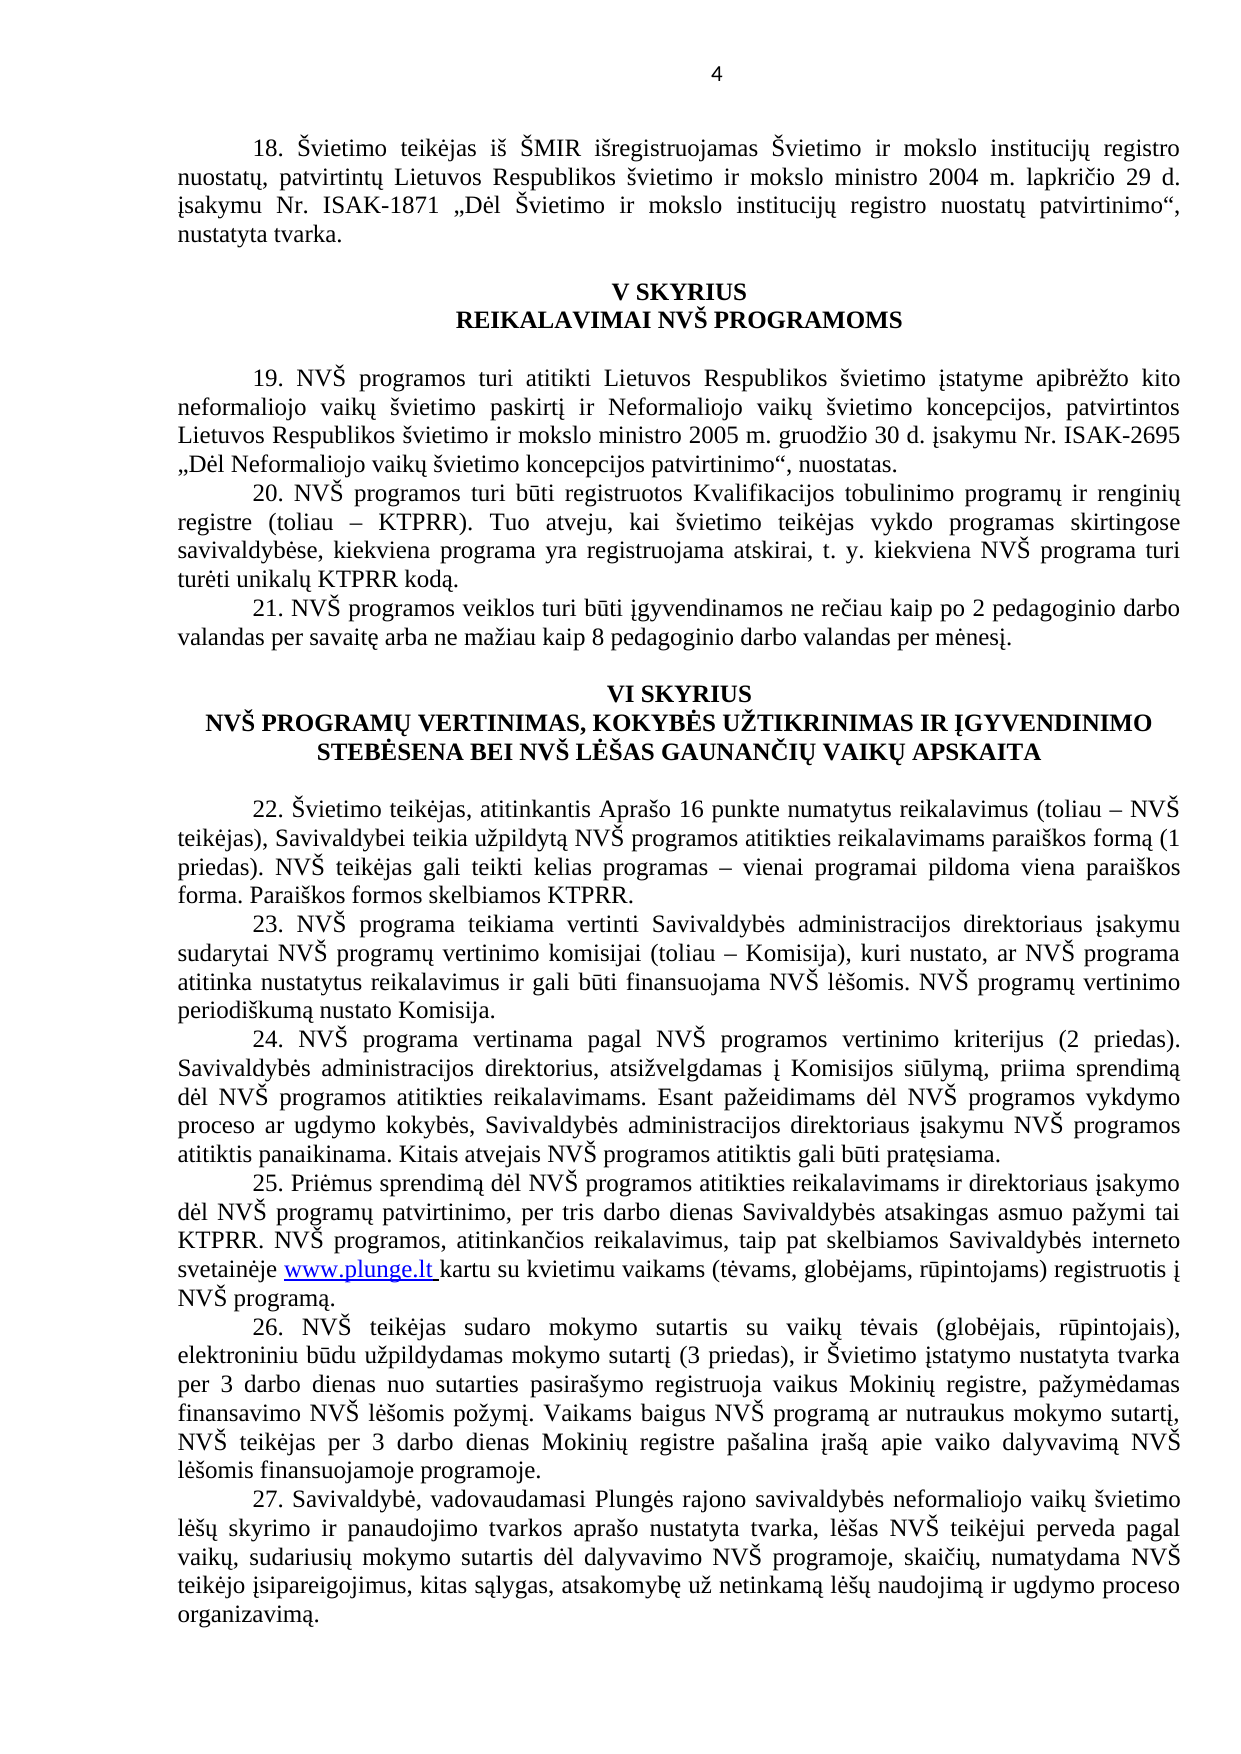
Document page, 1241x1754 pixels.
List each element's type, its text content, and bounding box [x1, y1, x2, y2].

text REIKALAVIMAI NVŠ PROGRAMOMS [177, 305, 1181, 334]
text 24. NVŠ programa vertinama pagal NVŠ programos vertinimo kriterijus (2 priedas). Savivaldybės administracijos direktorius, atsižvelgdamas į Komisijos siūlymą, priima sprendimą dėl NVŠ programos atitikties reikalavimams. Esant pažeidimams dėl NVŠ programos vykdymo proceso ar ugdymo kokybės, Savivaldybės administracijos direktoriaus įsakymu NVŠ programos atitiktis panaikinama. Kitais atvejais NVŠ programos atitiktis gali būti pratęsiama. [177, 1024, 1181, 1168]
text 26. NVŠ teikėjas sudaro mokymo sutartis su vaikų tėvais (globėjais, rūpintojais), elektroniniu būdu užpildydamas mokymo sutartį (3 priedas), ir Švietimo įstatymo nustatyta tvarka per 3 darbo dienas nuo sutarties pasirašymo registruoja vaikus Mokinių registre, pažymėdamas finansavimo NVŠ lėšomis požymį. Vaikams baigus NVŠ programą ar nutraukus mokymo sutartį, NVŠ teikėjas per 3 darbo dienas Mokinių registre pašalina įrašą apie vaiko dalyvavimą NVŠ lėšomis finansuojamoje programoje. [177, 1312, 1181, 1484]
text 21. NVŠ programos veiklos turi būti įgyvendinamos ne rečiau kaip po 2 pedagoginio darbo valandas per savaitę arba ne mažiau kaip 8 pedagoginio darbo valandas per mėnesį. [177, 593, 1181, 650]
text NVŠ PROGRAMŲ VERTINIMAS, KOKYBĖS UŽTIKRINIMAS IR ĮGYVENDINIMO STEBĖSENA BEI NVŠ LĖŠAS GAUNANČIŲ VAIKŲ APSKAITA [177, 708, 1181, 765]
text 27. Savivaldybė, vadovaudamasi Plungės rajono savivaldybės neformaliojo vaikų švietimo lėšų skyrimo ir panaudojimo tvarkos aprašo nustatyta tvarka, lėšas NVŠ teikėjui perveda pagal vaikų, sudariusių mokymo sutartis dėl dalyvavimo NVŠ programoje, skaičių, numatydama NVŠ teikėjo įsipareigojimus, kitas sąlygas, atsakomybę už netinkamą lėšų naudojimą ir ugdymo proceso organizavimą. [177, 1484, 1181, 1628]
text VI SKYRIUS [177, 679, 1181, 708]
text 18. Švietimo teikėjas iš ŠMIR išregistruojamas Švietimo ir mokslo institucijų registro nuostatų, patvirtintų Lietuvos Respublikos švietimo ir mokslo ministro 2004 m. lapkričio 29 d. įsakymu Nr. ISAK-1871 „Dėl Švietimo ir mokslo institucijų registro nuostatų patvirtinimo“, nustatyta tvarka. [177, 133, 1181, 248]
text V SKYRIUS [177, 277, 1181, 305]
text 20. NVŠ programos turi būti registruotos Kvalifikacijos tobulinimo programų ir renginių registre (toliau – KTPRR). Tuo atveju, kai švietimo teikėjas vykdo programas skirtingose savivaldybėse, kiekviena programa yra registruojama atskirai, t. y. kiekviena NVŠ programa turi turėti unikalų KTPRR kodą. [177, 478, 1181, 593]
text 25. Priėmus sprendimą dėl NVŠ programos atitikties reikalavimams ir direktoriaus įsakymo dėl NVŠ programų patvirtinimo, per tris darbo dienas Savivaldybės atsakingas asmuo pažymi tai KTPRR. NVŠ programos, atitinkančios reikalavimus, taip pat skelbiamos Savivaldybės interneto svetainėje www.plunge.lt kartu su kvietimu vaikams (tėvams, globėjams, rūpintojams) registruotis į NVŠ programą. [177, 1168, 1181, 1312]
text 19. NVŠ programos turi atitikti Lietuvos Respublikos švietimo įstatyme apibrėžto kito neformaliojo vaikų švietimo paskirtį ir Neformaliojo vaikų švietimo koncepcijos, patvirtintos Lietuvos Respublikos švietimo ir mokslo ministro 2005 m. gruodžio 30 d. įsakymu Nr. ISAK-2695 „Dėl Neformaliojo vaikų švietimo koncepcijos patvirtinimo“, nuostatas. [177, 363, 1181, 478]
text 22. Švietimo teikėjas, atitinkantis Aprašo 16 punkte numatytus reikalavimus (toliau – NVŠ teikėjas), Savivaldybei teikia užpildytą NVŠ programos atitikties reikalavimams paraiškos formą (1 priedas). NVŠ teikėjas gali teikti kelias programas – vienai programai pildoma viena paraiškos forma. Paraiškos formos skelbiamos KTPRR. [177, 794, 1181, 909]
text 23. NVŠ programa teikiama vertinti Savivaldybės administracijos direktoriaus įsakymu sudarytai NVŠ programų vertinimo komisijai (toliau – Komisija), kuri nustato, ar NVŠ programa atitinka nustatytus reikalavimus ir gali būti finansuojama NVŠ lėšomis. NVŠ programų vertinimo periodiškumą nustato Komisija. [177, 909, 1181, 1024]
